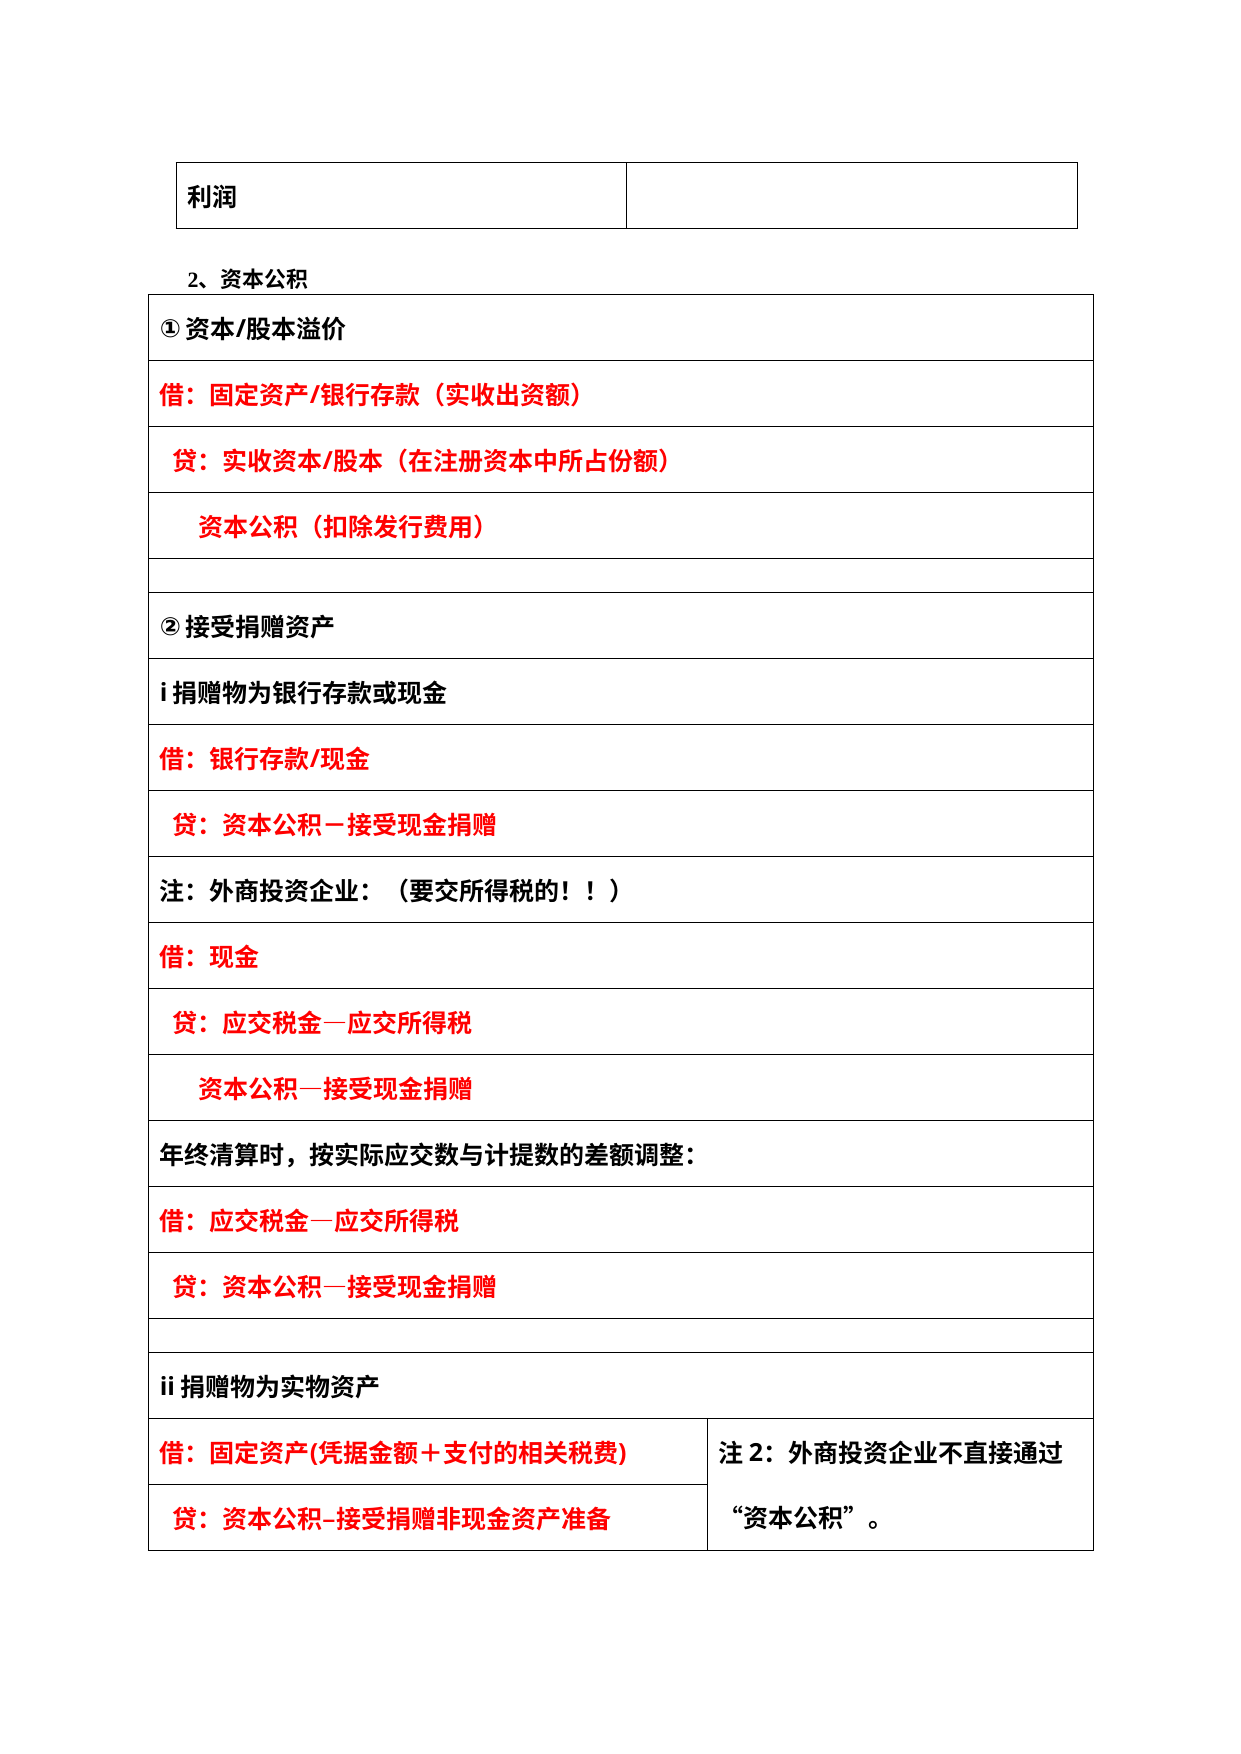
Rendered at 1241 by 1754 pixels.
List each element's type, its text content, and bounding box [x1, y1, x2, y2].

table_cell 贷：资本公积–接受捐赠非现金资产准备 [149, 1485, 707, 1550]
table_cell 借：现金 [149, 923, 1093, 988]
table_cell 借：固定资产/银行存款（实收出资额） [149, 361, 1093, 426]
table_cell 注：外商投资企业：（要交所得税的！！） [149, 857, 1093, 922]
table_cell 资本公积（扣除发行费用） [149, 493, 1093, 558]
table_cell [627, 163, 1077, 228]
table_cell ②面值发行的，冲销盈余公积、未分配利润 [177, 163, 626, 228]
table_cell 年终清算时，按实际应交数与计提数的差额调整： [149, 1121, 1093, 1186]
table_cell 资本公积—接受现金捐赠 [149, 1055, 1093, 1120]
table_header ①资本/股本溢价 [149, 295, 1093, 360]
table_cell 注2：外商投资企业不直接通过“资本公积”。 [708, 1419, 1093, 1550]
table_cell 贷：应交税金—应交所得税 [149, 989, 1093, 1054]
table_cell [149, 1319, 1093, 1352]
table_cell ②接受捐赠资产 [149, 593, 1093, 658]
table_cell 借：固定资产(凭据金额＋支付的相关税费) [149, 1419, 707, 1484]
table_cell ii捐赠物为实物资产 [149, 1353, 1093, 1418]
table_cell 贷：资本公积－接受现金捐赠 [149, 791, 1093, 856]
list 资本公积 [187, 262, 1053, 294]
table_cell 借：应交税金—应交所得税 [149, 1187, 1093, 1252]
table_cell i捐赠物为银行存款或现金 [149, 659, 1093, 724]
table_cell 贷：资本公积—接受现金捐赠 [149, 1253, 1093, 1318]
table_cell 借：银行存款/现金 [149, 725, 1093, 790]
table_cell 贷：实收资本/股本（在注册资本中所占份额） [149, 427, 1093, 492]
table_cell [149, 559, 1093, 592]
